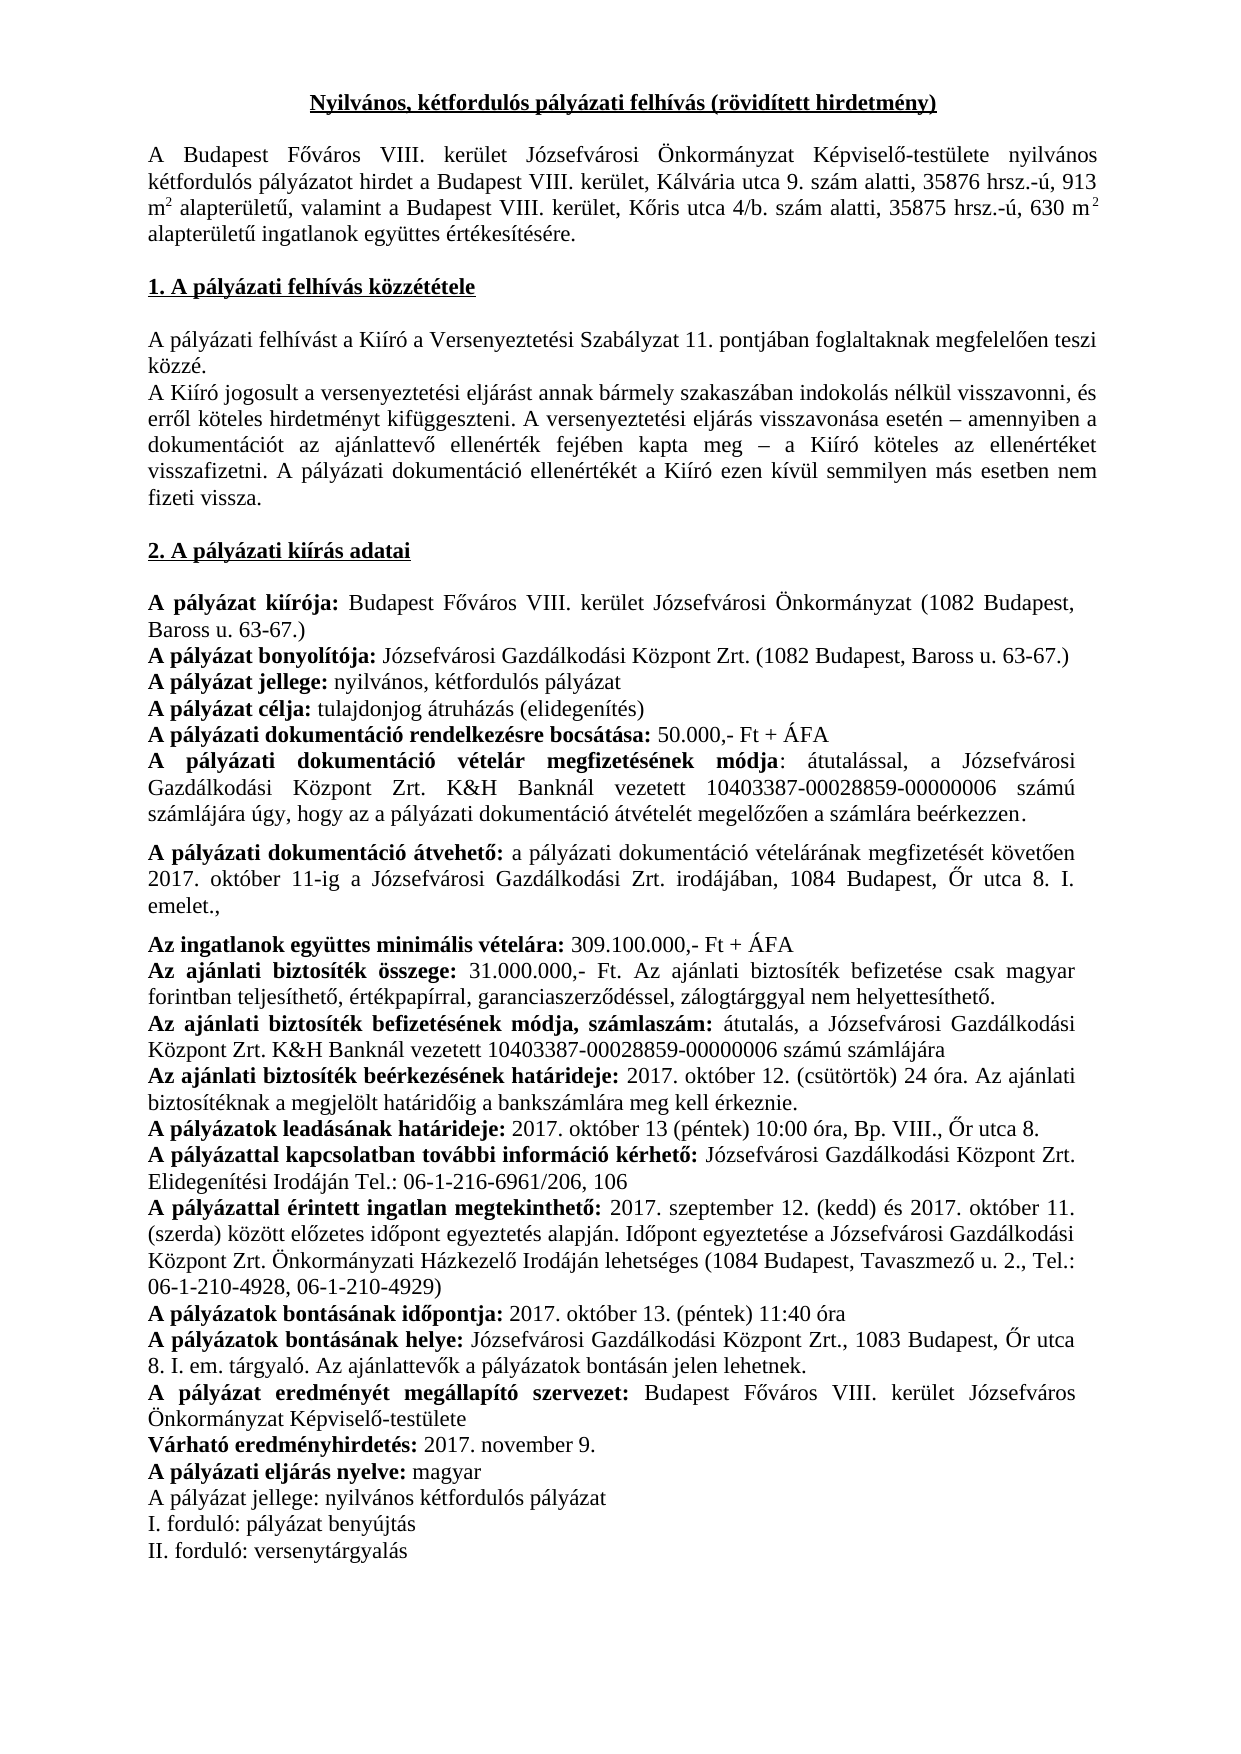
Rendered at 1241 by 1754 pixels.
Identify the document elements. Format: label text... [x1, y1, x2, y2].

table_cell A pályázatok bontásának helye: Józsefvárosi Gazdálkodási Központ Zrt., 1083 Budapest, Őr utca 8. I. em. tárgyaló. Az ajánlattevők a pályázatok bontásán jelen lehetnek. [136, 1326, 1081, 1379]
table_cell A pályázat eredményét megállapító szervezet: Budapest Főváros VIII. kerület Józsefváros Önkormányzat Képviselő-testülete [136, 1379, 1081, 1431]
table_header A pályázat kiírója: Budapest Főváros VIII. kerület Józsefvárosi Önkormányzat (1082 Budapest, Baross u. 63-67.) [136, 563, 1081, 642]
text A pályázati felhívást a Kiíró a Versenyeztetési Szabályzat 11. pontjában foglaltaknak megfelelően teszi közzé. [148, 326, 1099, 378]
table_cell A pályázati dokumentáció rendelkezésre bocsátása: 50.000,- Ft + ÁFA A pályázati dokumentáció vételár megfizetésének módja: átutalással, a Józsefvárosi Gazdálkodási Központ Zrt. K&H Banknál vezetett 10403387-00028859-00000006 számú számlájára úgy, hogy az a pályázati dokumentáció átvételét megelőzően a számlára beérkezzen. A pályázati dokumentáció átvehető: a pályázati dokumentáció vételárának megfizetését követően 2017. október 11-ig a Józsefvárosi Gazdálkodási Zrt. irodájában, 1084 Budapest, Őr utca 8. I. emelet., [136, 721, 1081, 931]
table_cell Várható eredményhirdetés: 2017. november 9. A pályázati eljárás nyelve: magyar [136, 1431, 1081, 1484]
table_cell A pályázattal kapcsolatban további információ kérhető: Józsefvárosi Gazdálkodási Központ Zrt. Elidegenítési Irodáján Tel.: 06-1-216-6961/206, 106 [136, 1141, 1081, 1194]
table_cell A pályázatok leadásának határideje: 2017. október 13 (péntek) 10:00 óra, Bp. VIII., Őr utca 8. [136, 1115, 1081, 1141]
text I. forduló: pályázat benyújtás [148, 1510, 1093, 1537]
table_cell Az ajánlati biztosíték beérkezésének határideje: 2017. október 12. (csütörtök) 24 óra. Az ajánlati biztosítéknak a megjelölt határidőig a bankszámlára meg kell érkeznie. [136, 1063, 1081, 1115]
text A Budapest Főváros VIII. kerület Józsefvárosi Önkormányzat Képviselő-testülete nyilvános kétfordulós pályázatot hirdet a Budapest VIII. kerület, Kálvária utca 9. szám alatti, 35876 hrsz.-ú, 913 m2 alapterületű, valamint a Budapest VIII. kerület, Kőris utca 4/b. szám alatti, 35875 hrsz.-ú, 630 m2 alapterületű ingatlanok együttes értékesítésére. [148, 141, 1099, 247]
table_cell A pályázattal érintett ingatlan megtekinthető: 2017. szeptember 12. (kedd) és 2017. október 11. (szerda) között előzetes időpont egyeztetés alapján. Időpont egyeztetése a Józsefvárosi Gazdálkodási Központ Zrt. Önkormányzati Házkezelő Irodáján lehetséges (1084 Budapest, Tavaszmező u. 2., Tel.: 06-1-210-4928, 06-1-210-4929) [136, 1194, 1081, 1299]
text Nyilvános, kétfordulós pályázati felhívás (rövidített hirdetmény) [148, 89, 1099, 115]
table_cell A pályázat célja: tulajdonjog átruházás (elidegenítés) [136, 695, 1081, 721]
table_cell Az ingatlanok együttes minimális vételára: 309.100.000,- Ft + ÁFA [136, 931, 1081, 957]
text 1. A pályázati felhívás közzététele [148, 273, 1099, 299]
text pályázati kiírás adatai [148, 537, 1099, 563]
table_cell A pályázatok bontásának időpontja: 2017. október 13. (péntek) 11:40 óra [136, 1300, 1081, 1326]
table_cell Az ajánlati biztosíték összege: 31.000.000,- Ft. Az ajánlati biztosíték befizetése csak magyar forintban teljesíthető, értékpapírral, garanciaszerződéssel, zálogtárggyal nem helyettesíthető. [136, 957, 1081, 1010]
text II. forduló: versenytárgyalás [148, 1537, 1093, 1563]
table_cell A pályázat bonyolítója: Józsefvárosi Gazdálkodási Központ Zrt. (1082 Budapest, Baross u. 63-67.) [136, 642, 1081, 668]
table_cell Az ajánlati biztosíték befizetésének módja, számlaszám: átutalás, a Józsefvárosi Gazdálkodási Központ Zrt. K&H Banknál vezetett 10403387-00028859-00000006 számú számlájára [136, 1010, 1081, 1062]
table_cell A pályázat jellege: nyilvános, kétfordulós pályázat [136, 669, 1081, 695]
text A Kiíró jogosult a versenyeztetési eljárást annak bármely szakaszában indokolás nélkül visszavonni, és erről köteles hirdetményt kifüggeszteni. A versenyeztetési eljárás visszavonása esetén – amennyiben a dokumentációt az ajánlattevő ellenérték fejében kapta meg – a Kiíró köteles az ellenértéket visszafizetni. A pályázati dokumentáció ellenértékét a Kiíró ezen kívül semmilyen más esetben nem fizeti vissza. [148, 378, 1099, 510]
text A pályázat jellege: nyilvános kétfordulós pályázat [148, 1484, 1093, 1510]
